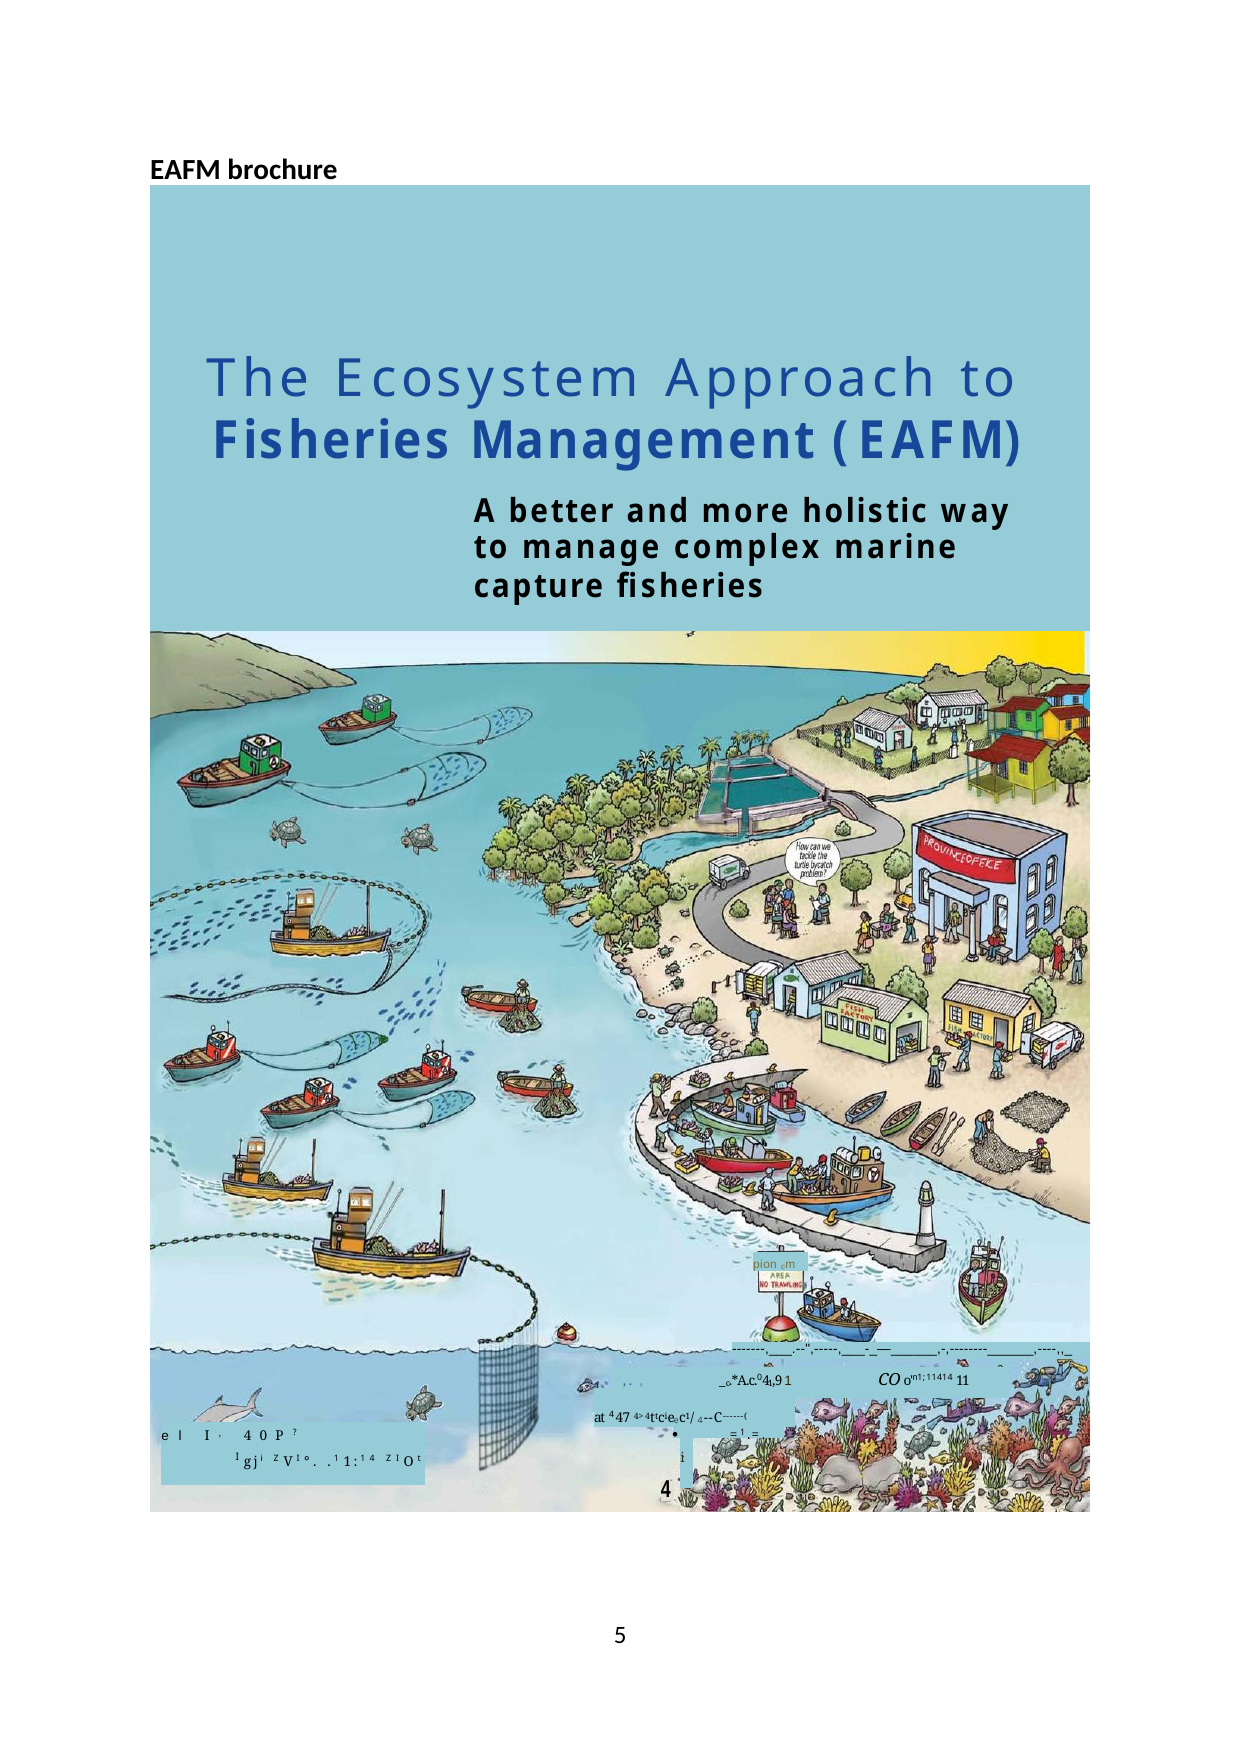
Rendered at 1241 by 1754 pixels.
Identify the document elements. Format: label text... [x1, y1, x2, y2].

subtitle EAFM brochure [150, 154, 1090, 185]
